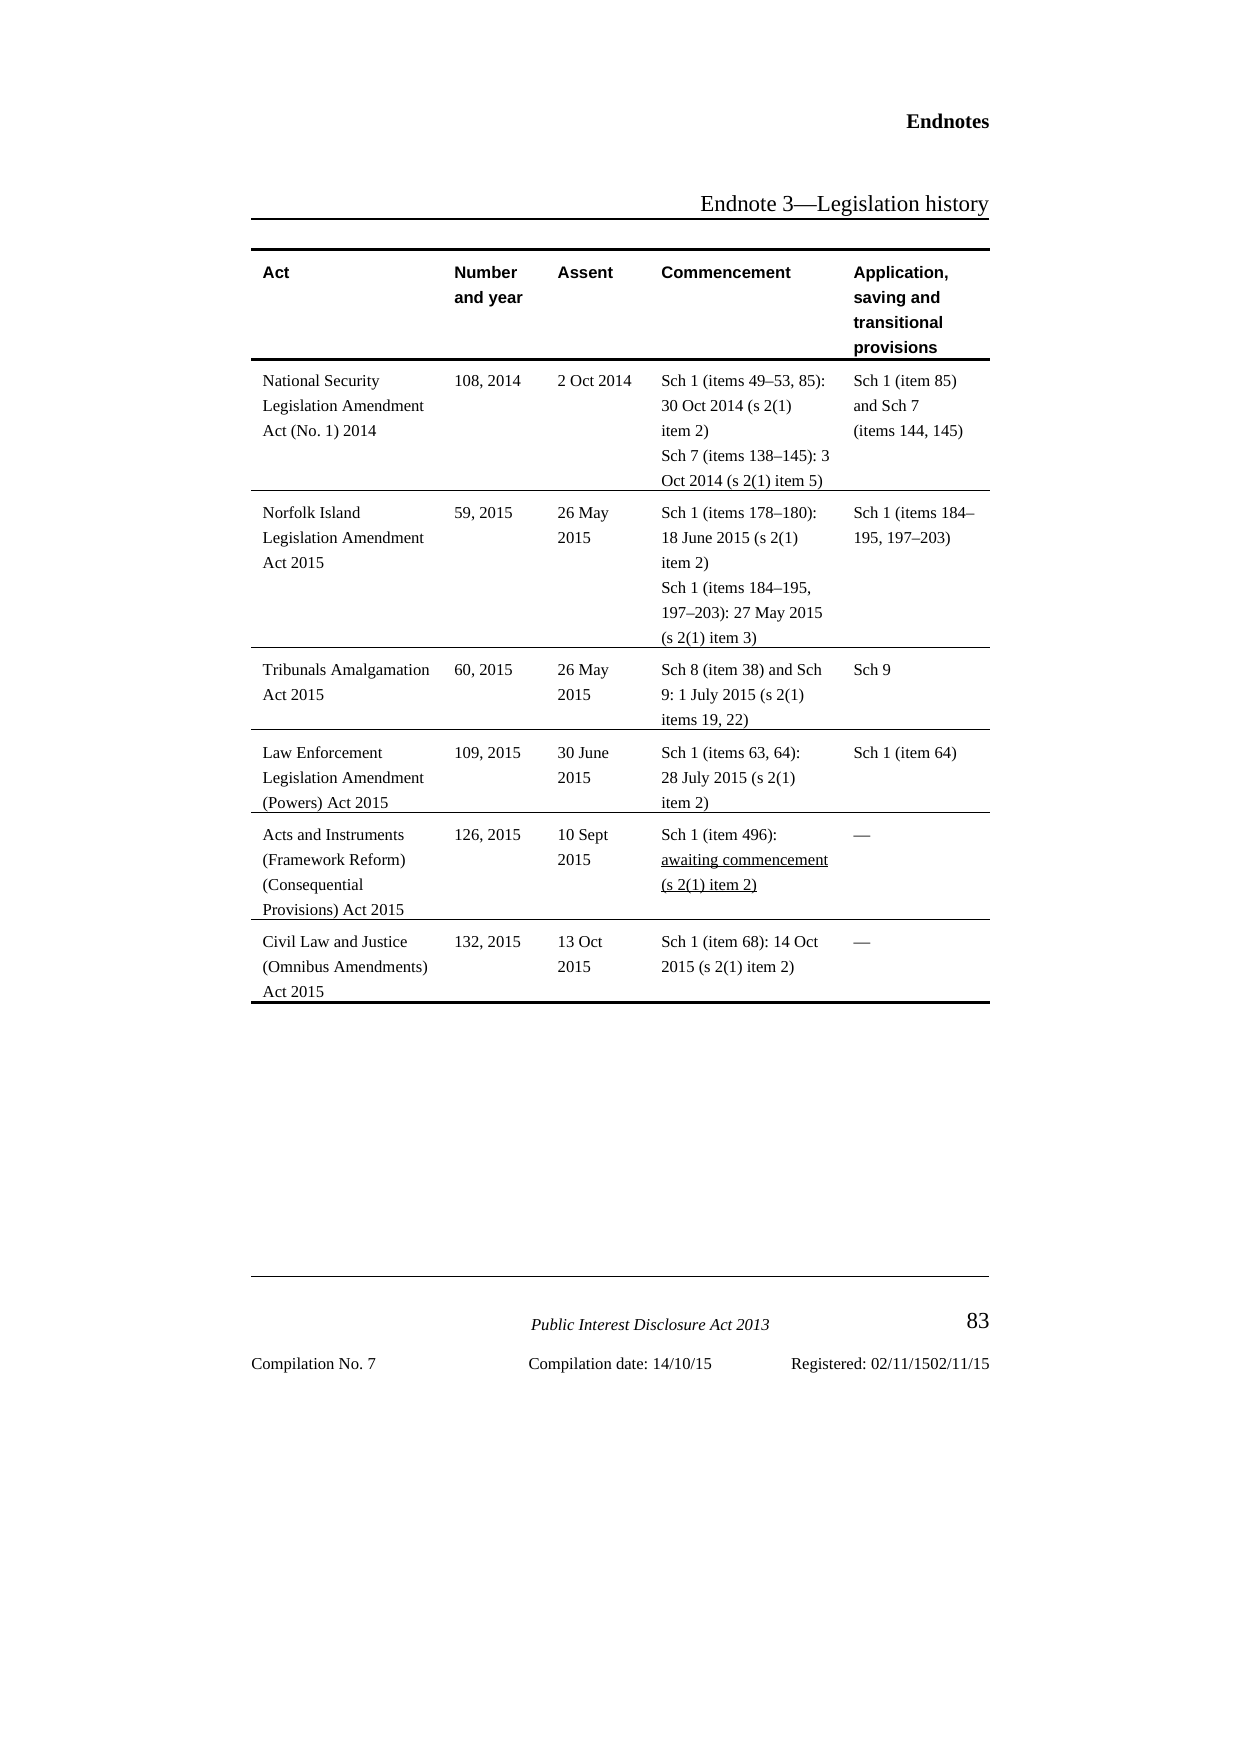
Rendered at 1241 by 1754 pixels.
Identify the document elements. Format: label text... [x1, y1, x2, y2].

table_cell Sch 1 (item 68): 14 Oct 2015 (s 2(1) item 2) [650, 920, 842, 1001]
table_cell 30 June 2015 [546, 730, 650, 812]
table_cell Sch 1 (items 49–53, 85): 30 Oct 2014 (s 2(1) item 2) Sch 7 (items 138–145): 3 Oct 2014 (s 2(1) item 5) [650, 361, 842, 490]
table_cell Tribunals Amalgamation Act 2015 [251, 648, 443, 729]
table_cell Norfolk Island Legislation Amendment Act 2015 [251, 491, 443, 647]
table_cell Sch 9 [842, 648, 990, 729]
table_header Assent [546, 251, 650, 357]
table_header Number and year [443, 251, 546, 357]
table_cell Sch 8 (item 38) and Sch 9: 1 July 2015 (s 2(1) items 19, 22) [650, 648, 842, 729]
table_cell Sch 1 (items 184–195, 197–203) [842, 491, 990, 647]
table_cell 59, 2015 [443, 491, 546, 647]
table_cell 26 May 2015 [546, 491, 650, 647]
table_cell Sch 1 (item 64) [842, 730, 990, 812]
table_cell Sch 1 (items 63, 64): 28 July 2015 (s 2(1) item 2) [650, 730, 842, 812]
table_cell 26 May 2015 [546, 648, 650, 729]
table_cell National Security Legislation Amendment Act (No. 1) 2014 [251, 361, 443, 490]
table_cell Sch 1 (items 178–180): 18 June 2015 (s 2(1) item 2) Sch 1 (items 184–195, 197–203): 27 May 2015 (s 2(1) item 3) [650, 491, 842, 647]
table_cell 10 Sept 2015 [546, 813, 650, 919]
table_cell 109, 2015 [443, 730, 546, 812]
table_cell 126, 2015 [443, 813, 546, 919]
table_cell 132, 2015 [443, 920, 546, 1001]
table_cell 60, 2015 [443, 648, 546, 729]
table_header Application, saving and transitional provisions [842, 251, 990, 357]
table_cell Law Enforcement Legislation Amendment (Powers) Act 2015 [251, 730, 443, 812]
table_cell 108, 2014 [443, 361, 546, 490]
table_header Act [251, 251, 443, 357]
table_cell 2 Oct 2014 [546, 361, 650, 490]
table_cell Civil Law and Justice (Omnibus Amendments) Act 2015 [251, 920, 443, 1001]
table_cell Acts and Instruments (Framework Reform) (Consequential Provisions) Act 2015 [251, 813, 443, 919]
table_cell — [842, 920, 990, 1001]
table_cell Sch 1 (item 85) and Sch 7 (items 144, 145) [842, 361, 990, 490]
table_cell Sch 1 (item 496): awaiting commencement (s 2(1) item 2) [650, 813, 842, 919]
table_header Commencement [650, 251, 842, 357]
table_cell 13 Oct 2015 [546, 920, 650, 1001]
table_cell — [842, 813, 990, 919]
